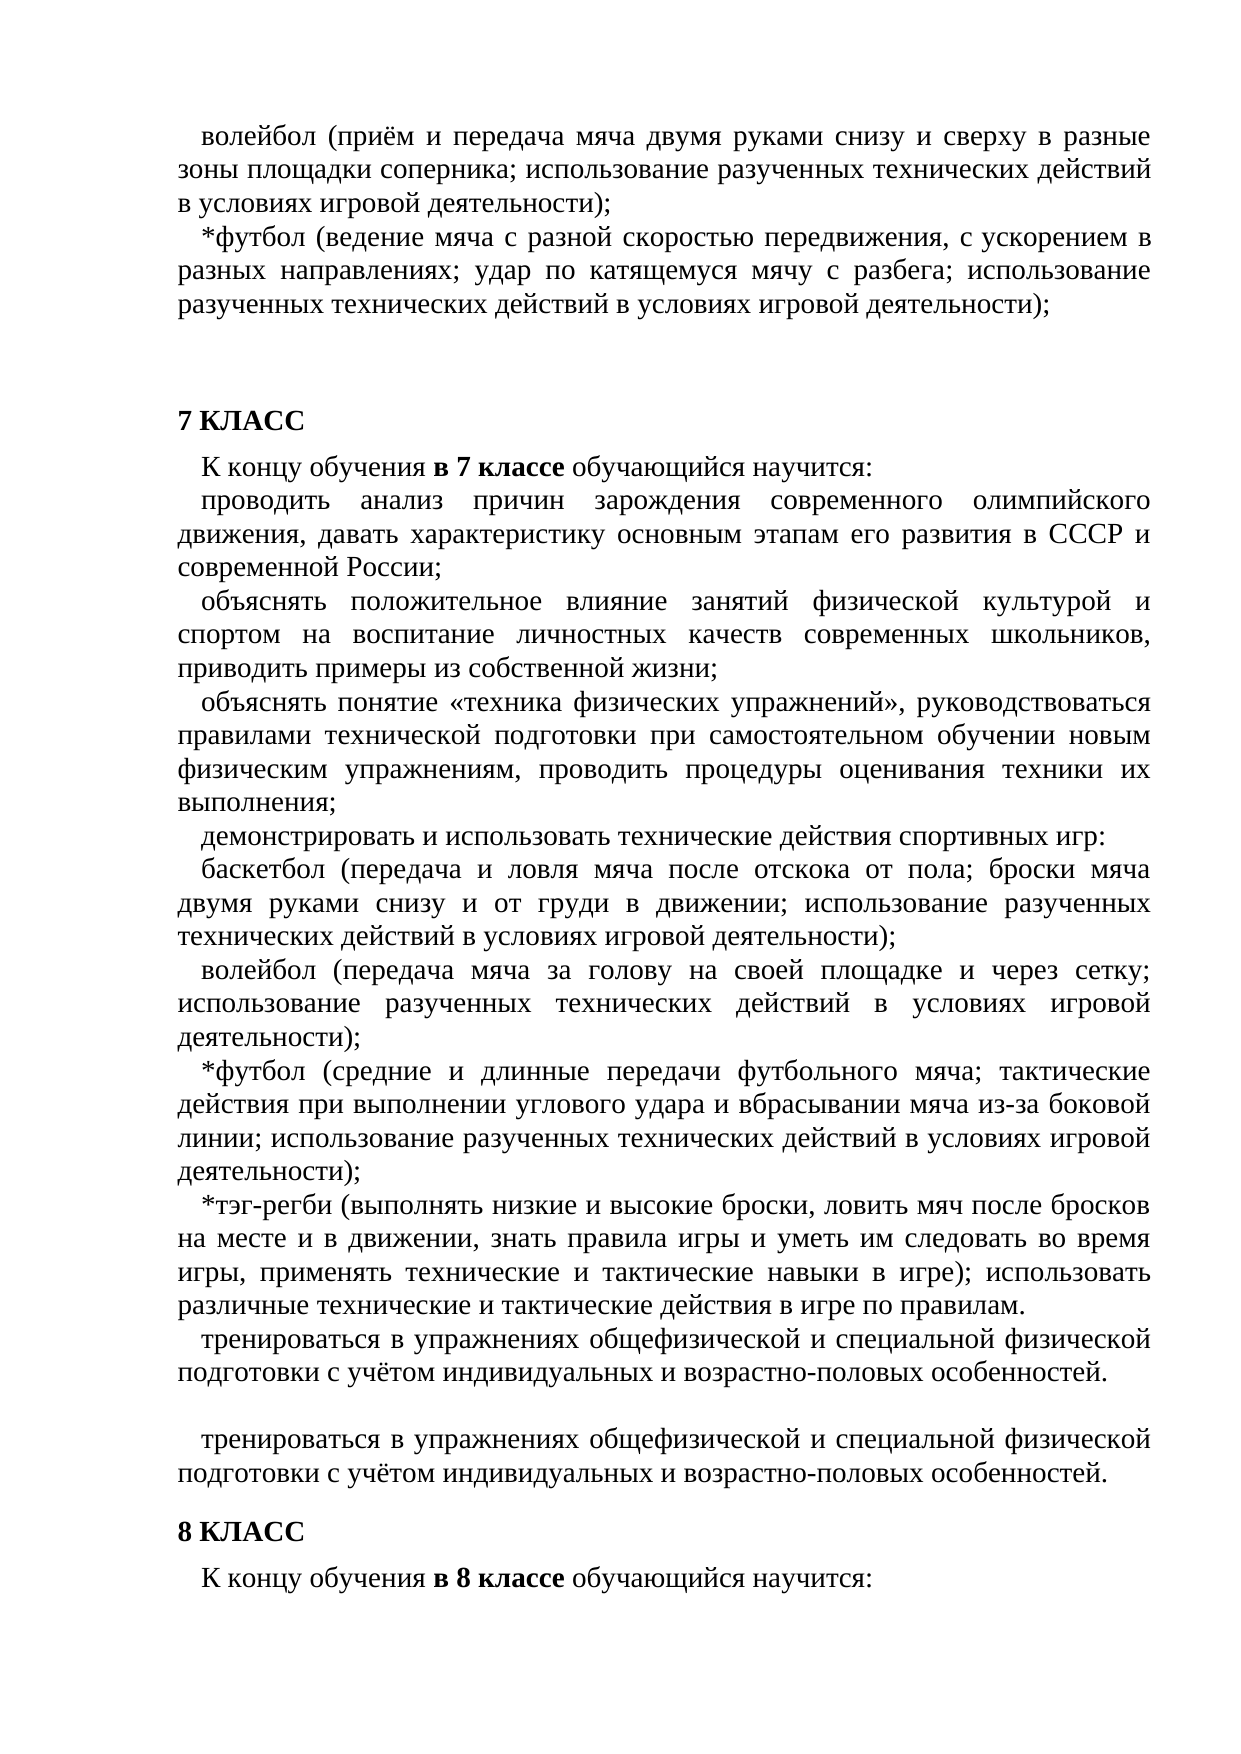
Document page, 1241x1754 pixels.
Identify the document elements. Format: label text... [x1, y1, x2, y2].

list 8 КЛАСС [177, 1514, 1152, 1547]
text *футбол (средние и длинные передачи футбольного мяча; тактические действия при выполнении углового удара и вбрасывании мяча из-за боковой линии; использование разученных технических действий в условиях игровой деятельности); [177, 1053, 1152, 1187]
text демонстрировать и использовать технические действия спортивных игр: [177, 818, 1152, 851]
text К концу обучения в 7 классе обучающийся научится: [177, 449, 1152, 482]
text волейбол (приём и передача мяча двумя руками снизу и сверху в разные зоны площадки соперника; использование разученных технических действий в условиях игровой деятельности); [177, 118, 1152, 219]
text проводить анализ причин зарождения современного олимпийского движения, давать характеристику основным этапам его развития в СССР и современной России; [177, 482, 1152, 583]
text баскетбол (передача и ловля мяча после отскока от пола; броски мяча двумя руками снизу и от груди в движении; использование разученных технических действий в условиях игровой деятельности); [177, 851, 1152, 952]
text тренироваться в упражнениях общефизической и специальной физической подготовки с учётом индивидуальных и возрастно-половых особенностей. [177, 1321, 1152, 1388]
text К концу обучения в 8 классе обучающийся научится: [177, 1560, 1152, 1593]
text тренироваться в упражнениях общефизической и специальной физической подготовки с учётом индивидуальных и возрастно-половых особенностей. [177, 1422, 1152, 1489]
list 7 КЛАСС [177, 403, 1152, 436]
text волейбол (передача мяча за голову на своей площадке и через сетку; использование разученных технических действий в условиях игровой деятельности); [177, 952, 1152, 1053]
text объяснять положительное влияние занятий физической культурой и спортом на воспитание личностных качеств современных школьников, приводить примеры из собственной жизни; [177, 583, 1152, 684]
text *футбол (ведение мяча с разной скоростью передвижения, с ускорением в разных направлениях; удар по катящемуся мячу с разбега; использование разученных технических действий в условиях игровой деятельности); [177, 219, 1152, 319]
text объяснять понятие «техника физических упражнений», руководствоваться правилами технической подготовки при самостоятельном обучении новым физическим упражнениям, проводить процедуры оценивания техники их выполнения; [177, 684, 1152, 818]
text *тэг-регби (выполнять низкие и высокие броски, ловить мяч после бросков на месте и в движении, знать правила игры и уметь им следовать во время игры, применять технические и тактические навыки в игре); использовать различные технические и тактические действия в игре по правилам. [177, 1187, 1152, 1321]
